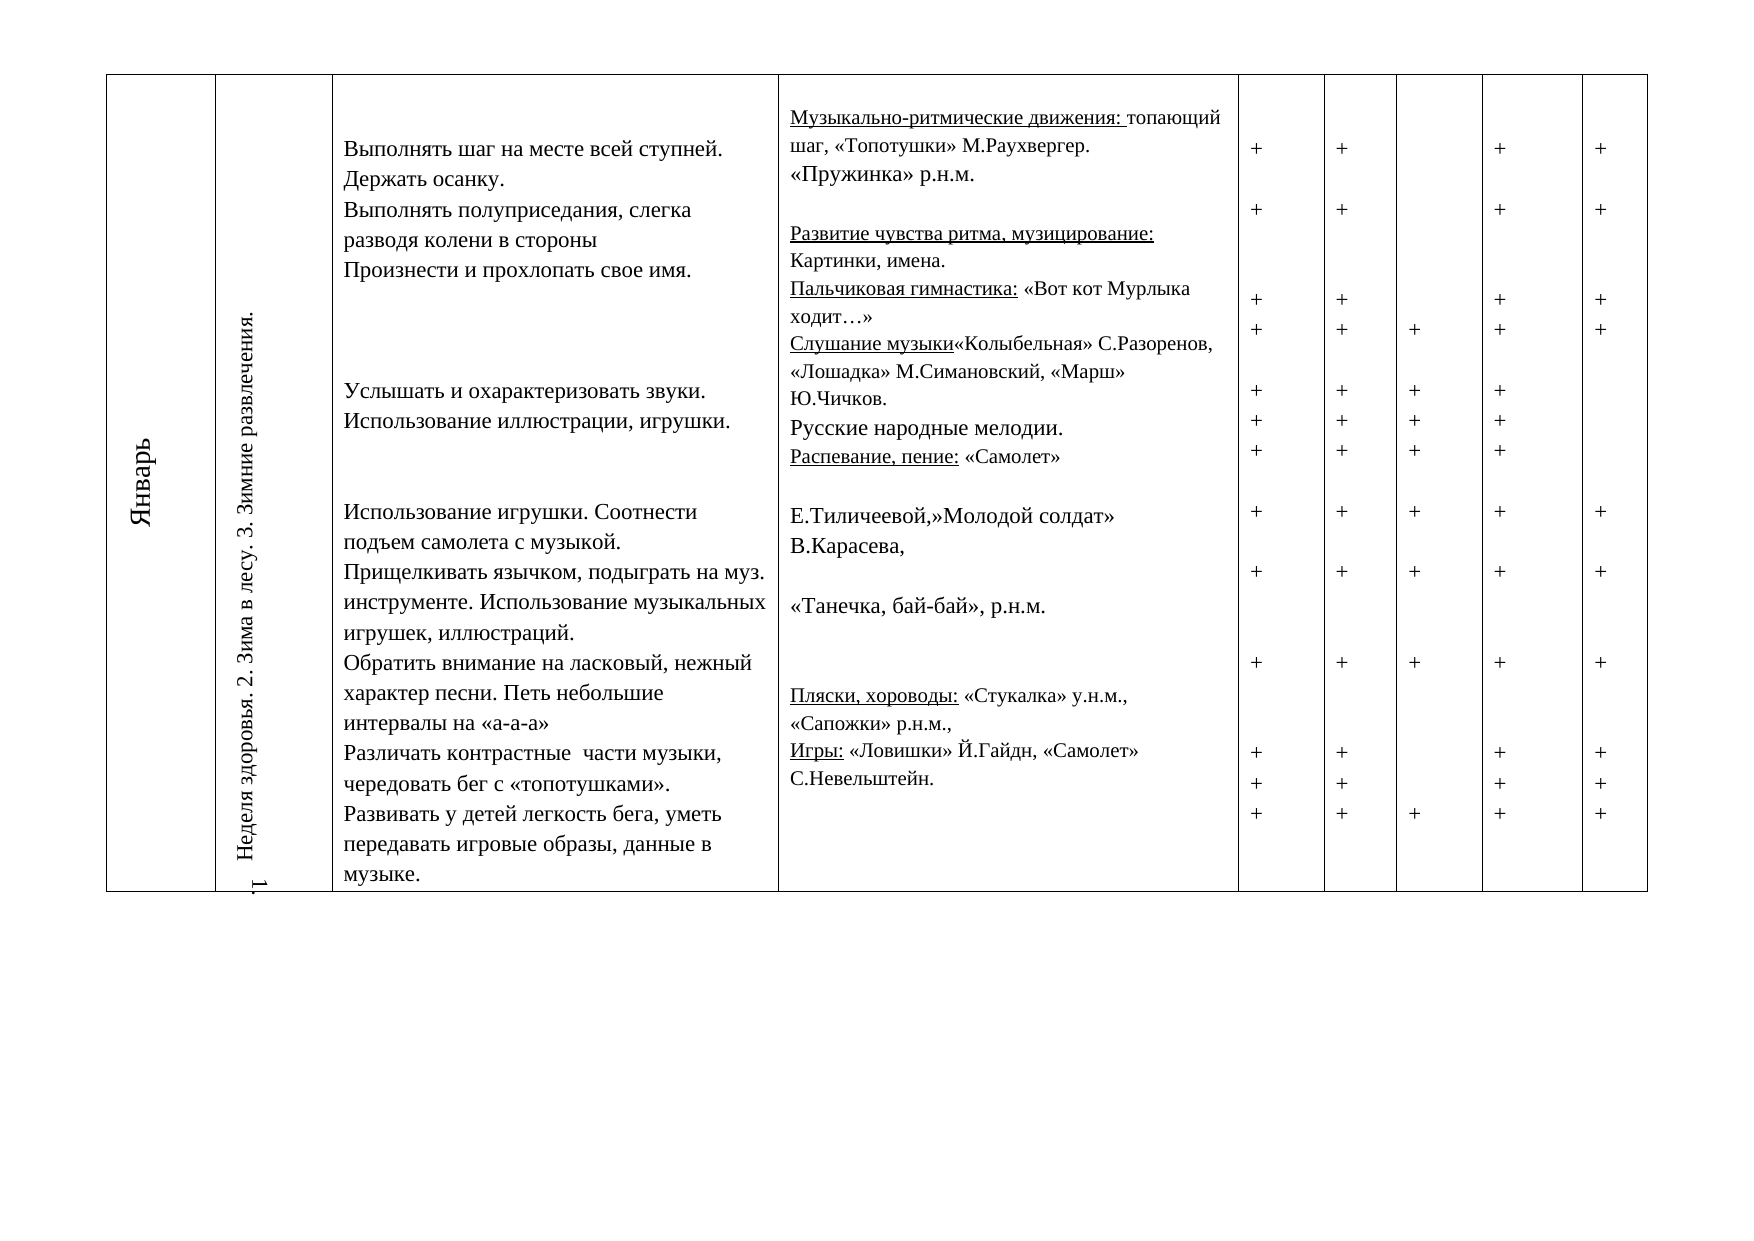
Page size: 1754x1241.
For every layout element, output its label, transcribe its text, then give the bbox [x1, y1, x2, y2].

table_cell Неделя здоровья. 2. Зима в лесу. 3. Зимние развлечения. [216, 75, 332, 891]
table_cell + + + + + + + + + + [1583, 75, 1647, 891]
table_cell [1483, 75, 1582, 891]
table_cell Музыкально-ритмические движения: топающий шаг, «Топотушки» М.Раухвергер. «Пружинка» р.н.м. Развитие чувства ритма, музицирование: Картинки, имена. Пальчиковая гимнастика: «Вот кот Мурлыка ходит…» Слушание музыки«Колыбельная» С.Разоренов, «Лошадка» М.Симановский, «Марш» Ю.Чичков. Русские народные мелодии. Распевание, пение: «Самолет» Е.Тиличеевой,»Молодой солдат» В.Карасева, «Танечка, бай-бай», р.н.м. Пляски, хороводы: «Стукалка» у.н.м., «Сапожки» р.н.м., Игры: «Ловишки» Й.Гайдн, «Самолет» С.Невельштейн. [779, 75, 1238, 891]
table_cell Выполнять шаг на месте всей ступней. Держать осанку. Выполнять полуприседания, слегка разводя колени в стороны Произнести и прохлопать свое имя. Услышать и охарактеризовать звуки. Использование иллюстрации, игрушки. Использование игрушки. Соотнести подъем самолета с музыкой. Прищелкивать язычком, подыграть на муз. инструменте. Использование музыкальных игрушек, иллюстраций. Обратить внимание на ласковый, нежный характер песни. Петь небольшие интервалы на «а-а-а» Различать контрастные части музыки, чередовать бег с «топотушками». Развивать у детей легкость бега, уметь передавать игровые образы, данные в музыке. [333, 75, 778, 891]
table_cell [1325, 75, 1396, 891]
table_cell Январь [107, 75, 215, 891]
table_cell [1239, 75, 1324, 891]
table_cell + + + + + + + + [1397, 75, 1482, 891]
